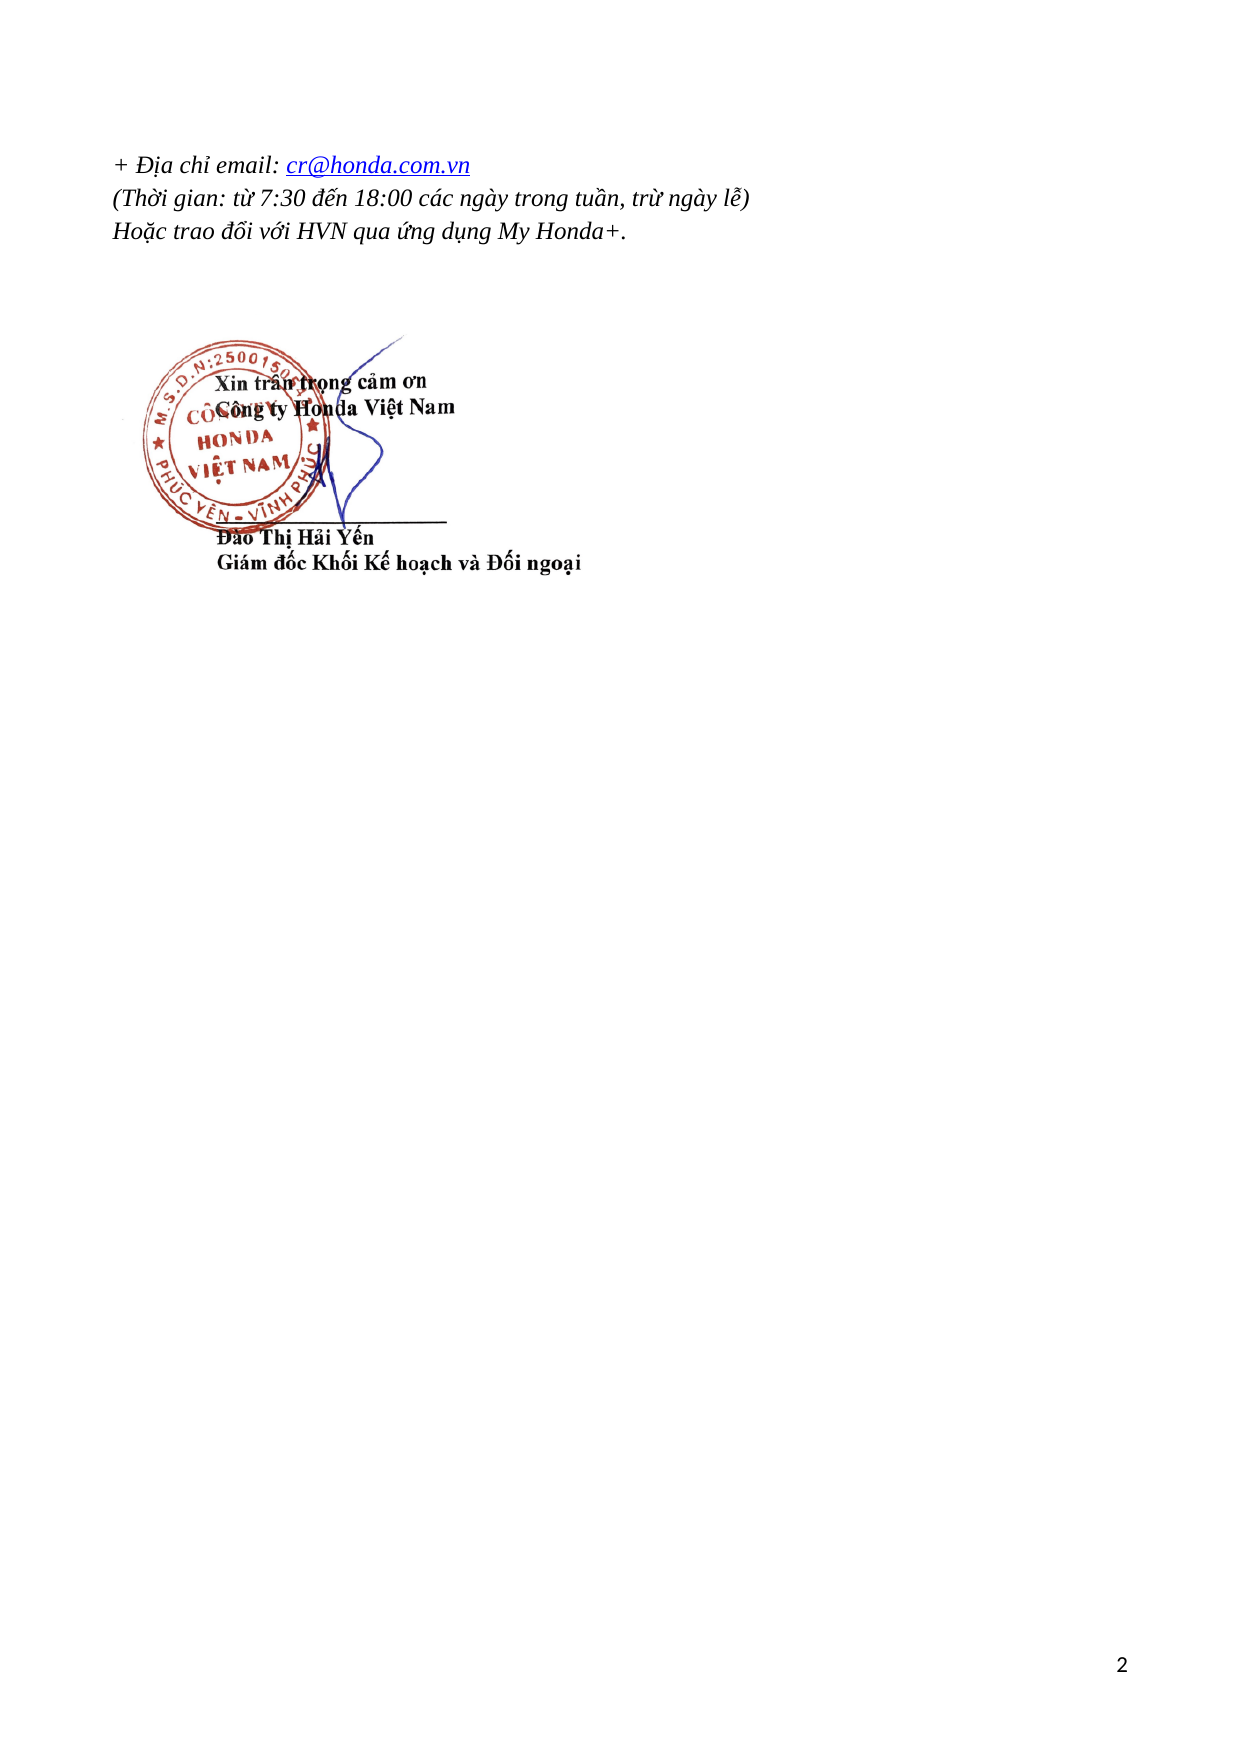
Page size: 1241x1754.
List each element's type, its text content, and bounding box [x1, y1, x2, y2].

text + Địa chỉ email: cr@honda.com.vn [112, 150, 1123, 179]
text (Thời gian: từ 7:30 đến 18:00 các ngày trong tuần, trừ ngày lễ) [112, 183, 1123, 212]
picture [117, 314, 608, 603]
text Hoặc trao đổi với HVN qua ứng dụng My Honda+. [112, 216, 1123, 245]
